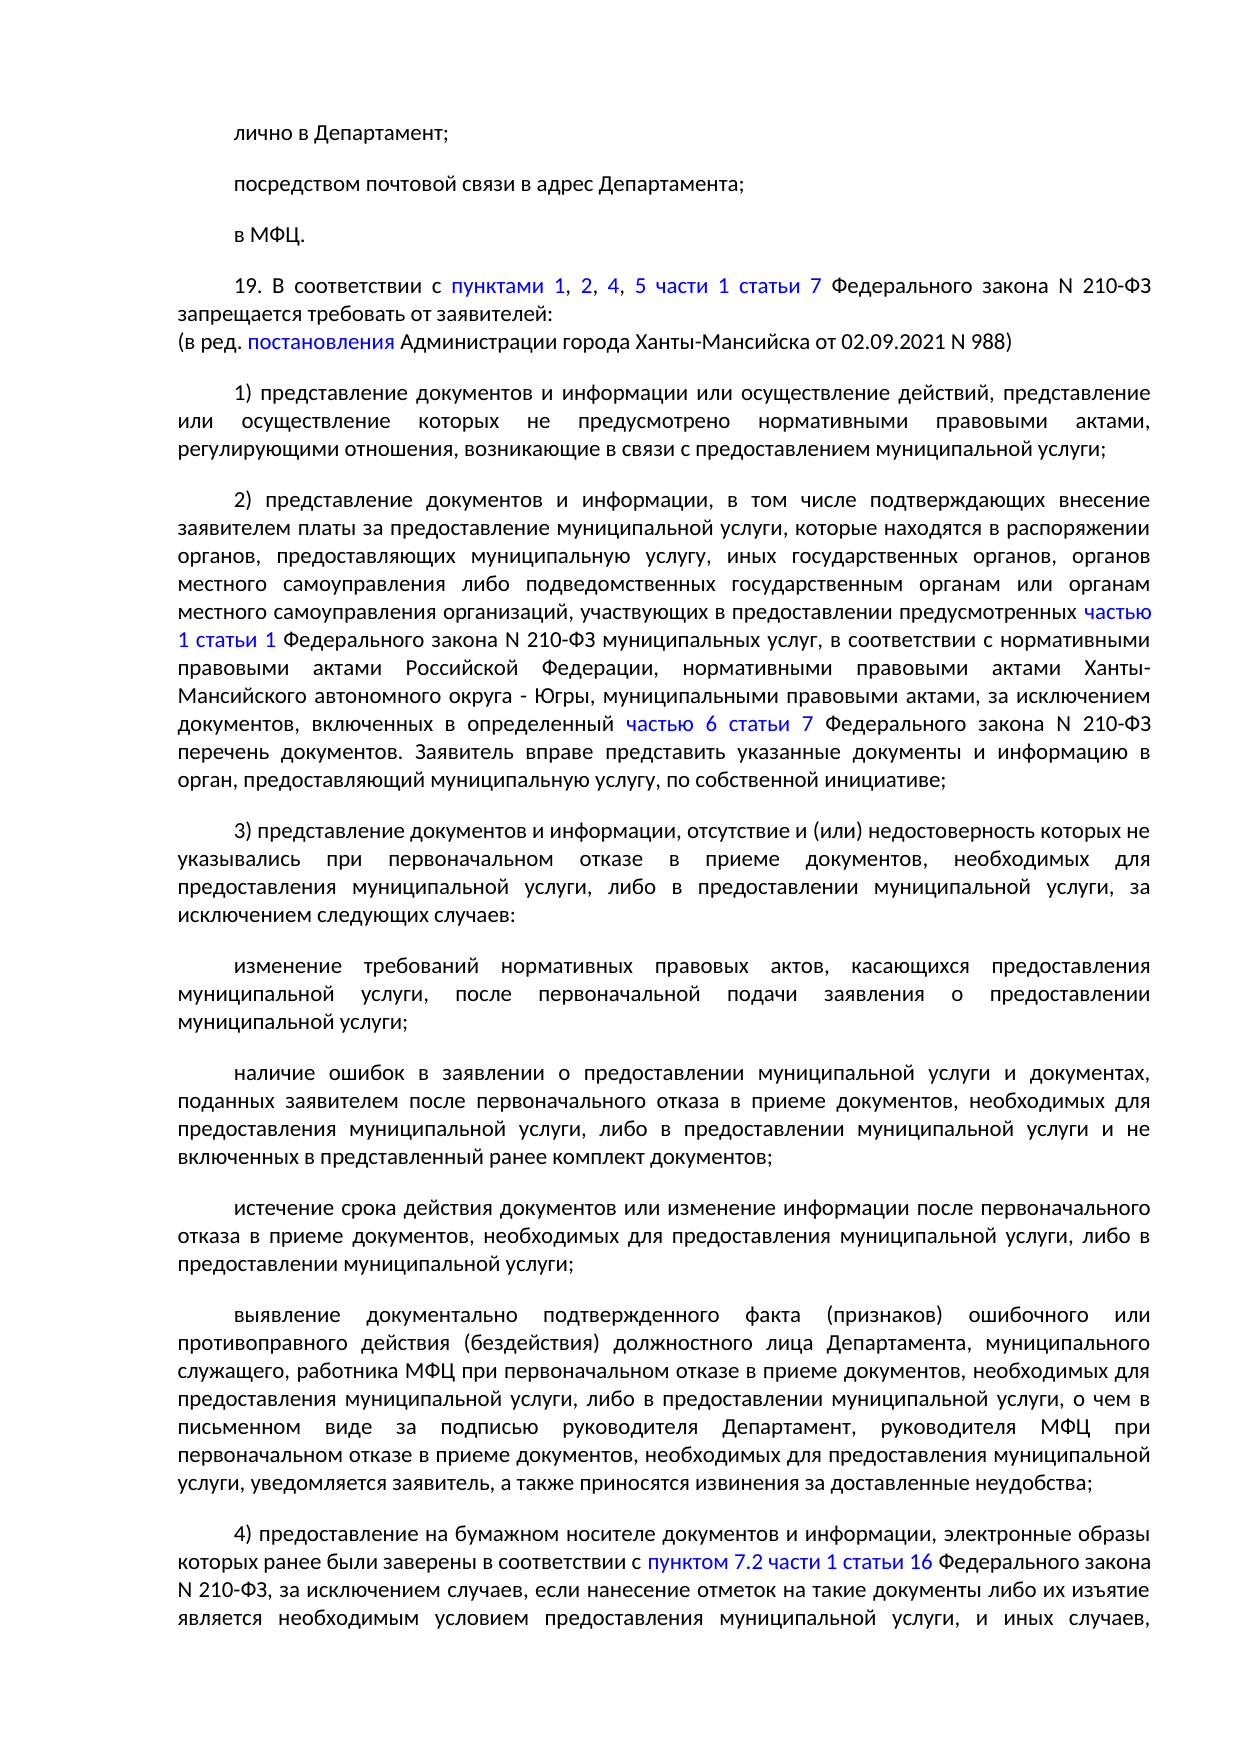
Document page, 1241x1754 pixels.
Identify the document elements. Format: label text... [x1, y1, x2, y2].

text 3) представление документов и информации, отсутствие и (или) недостоверность которых не указывались при первоначальном отказе в приеме документов, необходимых для предоставления муниципальной услуги, либо в предоставлении муниципальной услуги, за исключением следующих случаев: [177, 816, 1152, 928]
text истечение срока действия документов или изменение информации после первоначального отказа в приеме документов, необходимых для предоставления муниципальной услуги, либо в предоставлении муниципальной услуги; [177, 1193, 1152, 1277]
text 19. В соответствии с пунктами 1, 2, 4, 5 части 1 статьи 7 Федерального закона N 210-ФЗ запрещается требовать от заявителей: [177, 271, 1152, 327]
text в МФЦ. [177, 220, 1152, 248]
text изменение требований нормативных правовых актов, касающихся предоставления муниципальной услуги, после первоначальной подачи заявления о предоставлении муниципальной услуги; [177, 951, 1152, 1035]
text лично в Департамент; [177, 118, 1152, 146]
text 1) представление документов и информации или осуществление действий, представление или осуществление которых не предусмотрено нормативными правовыми актами, регулирующими отношения, возникающие в связи с предоставлением муниципальной услуги; [177, 378, 1152, 462]
text выявление документально подтвержденного факта (признаков) ошибочного или противоправного действия (бездействия) должностного лица Департамента, муниципального служащего, работника МФЦ при первоначальном отказе в приеме документов, необходимых для предоставления муниципальной услуги, либо в предоставлении муниципальной услуги, о чем в письменном виде за подписью руководителя Департамент, руководителя МФЦ при первоначальном отказе в приеме документов, необходимых для предоставления муниципальной услуги, уведомляется заявитель, а также приносятся извинения за доставленные неудобства; [177, 1300, 1152, 1496]
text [177, 1519, 1152, 1631]
text наличие ошибок в заявлении о предоставлении муниципальной услуги и документах, поданных заявителем после первоначального отказа в приеме документов, необходимых для предоставления муниципальной услуги, либо в предоставлении муниципальной услуги и не включенных в представленный ранее комплект документов; [177, 1058, 1152, 1170]
text 2) представление документов и информации, в том числе подтверждающих внесение заявителем платы за предоставление муниципальной услуги, которые находятся в распоряжении органов, предоставляющих муниципальную услугу, иных государственных органов, органов местного самоуправления либо подведомственных государственным органам или органам местного самоуправления организаций, участвующих в предоставлении предусмотренных частью 1 статьи 1 Федерального закона N 210-ФЗ муниципальных услуг, в соответствии с нормативными правовыми актами Российской Федерации, нормативными правовыми актами Ханты-Мансийского автономного округа - Югры, муниципальными правовыми актами, за исключением документов, включенных в определенный частью 6 статьи 7 Федерального закона N 210-ФЗ перечень документов. Заявитель вправе представить указанные документы и информацию в орган, предоставляющий муниципальную услугу, по собственной инициативе; [177, 485, 1152, 793]
text (в ред. постановления Администрации города Ханты-Мансийска от 02.09.2021 N 988) [177, 327, 1152, 355]
text посредством почтовой связи в адрес Департамента; [177, 169, 1152, 197]
